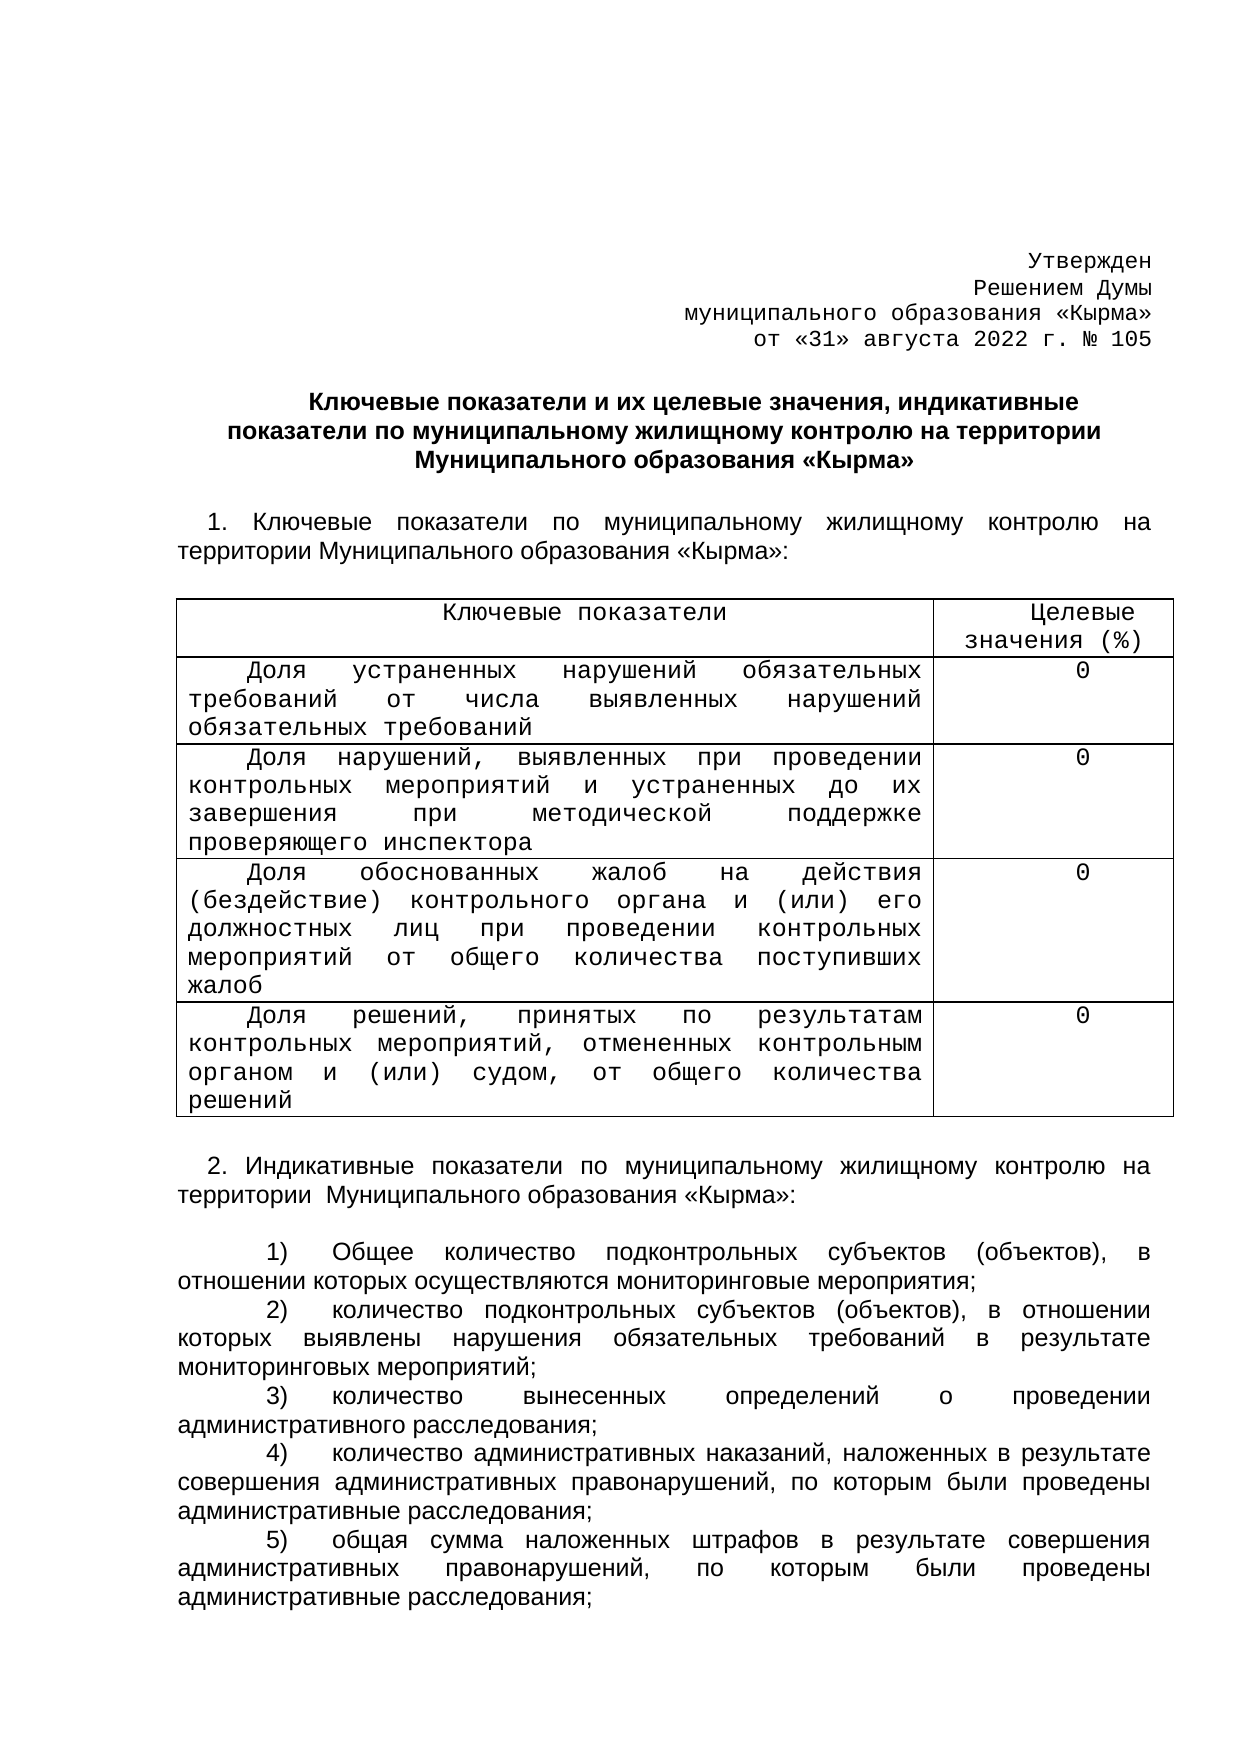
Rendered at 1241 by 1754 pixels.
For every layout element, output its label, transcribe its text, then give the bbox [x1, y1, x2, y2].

text 1) Общее количество подконтрольных субъектов (объектов), в отношении которых осуществляются мониторинговые мероприятия; [177, 1237, 1152, 1295]
table_header Ключевые показатели [177, 600, 933, 656]
table_cell 0 [934, 859, 1173, 1001]
text 5) общая сумма наложенных штрафов в результате совершения административных правонарушений, по которым были проведены административные расследования; [177, 1525, 1152, 1611]
table_cell 0 [934, 1003, 1173, 1116]
text муниципального образования «Кырма» [177, 302, 1152, 328]
table_cell Доля устраненных нарушений обязательных требований от числа выявленных нарушений обязательных требований [177, 658, 933, 743]
table_header Целевые значения (%) [934, 600, 1173, 656]
text Решением Думы [177, 276, 1152, 302]
list Ключевые показатели по муниципальному жилищному контролю на территории Муниципального образования «Кырма»: [177, 507, 1152, 564]
text 3) количество вынесенных определений о проведении административного расследования; [177, 1381, 1152, 1438]
table_cell Доля обоснованных жалоб на действия (бездействие) контрольного органа и (или) его должностных лиц при проведении контрольных мероприятий от общего количества поступивших жалоб [177, 859, 933, 1001]
text 2) количество подконтрольных субъектов (объектов), в отношении которых выявлены нарушения обязательных требований в результате мониторинговых мероприятий; [177, 1295, 1152, 1381]
text Утвержден [177, 250, 1152, 276]
text от «31» августа 2022 г. № 105 [177, 328, 1152, 354]
text 2. Индикативные показатели по муниципальному жилищному контролю на территории Муниципального образования «Кырма»: [177, 1151, 1152, 1208]
table_cell Доля решений, принятых по результатам контрольных мероприятий, отмененных контрольным органом и (или) судом, от общего количества решений [177, 1003, 933, 1116]
text Ключевые показатели и их целевые значения, индикативные показатели по муниципальному жилищному контролю на территории Муниципального образования «Кырма» [177, 387, 1152, 473]
table_cell 0 [934, 745, 1173, 858]
table_cell 0 [934, 658, 1173, 743]
table_cell Доля нарушений, выявленных при проведении контрольных мероприятий и устраненных до их завершения при методической поддержке проверяющего инспектора [177, 745, 933, 858]
text 4) количество административных наказаний, наложенных в результате совершения административных правонарушений, по которым были проведены административные расследования; [177, 1438, 1152, 1525]
